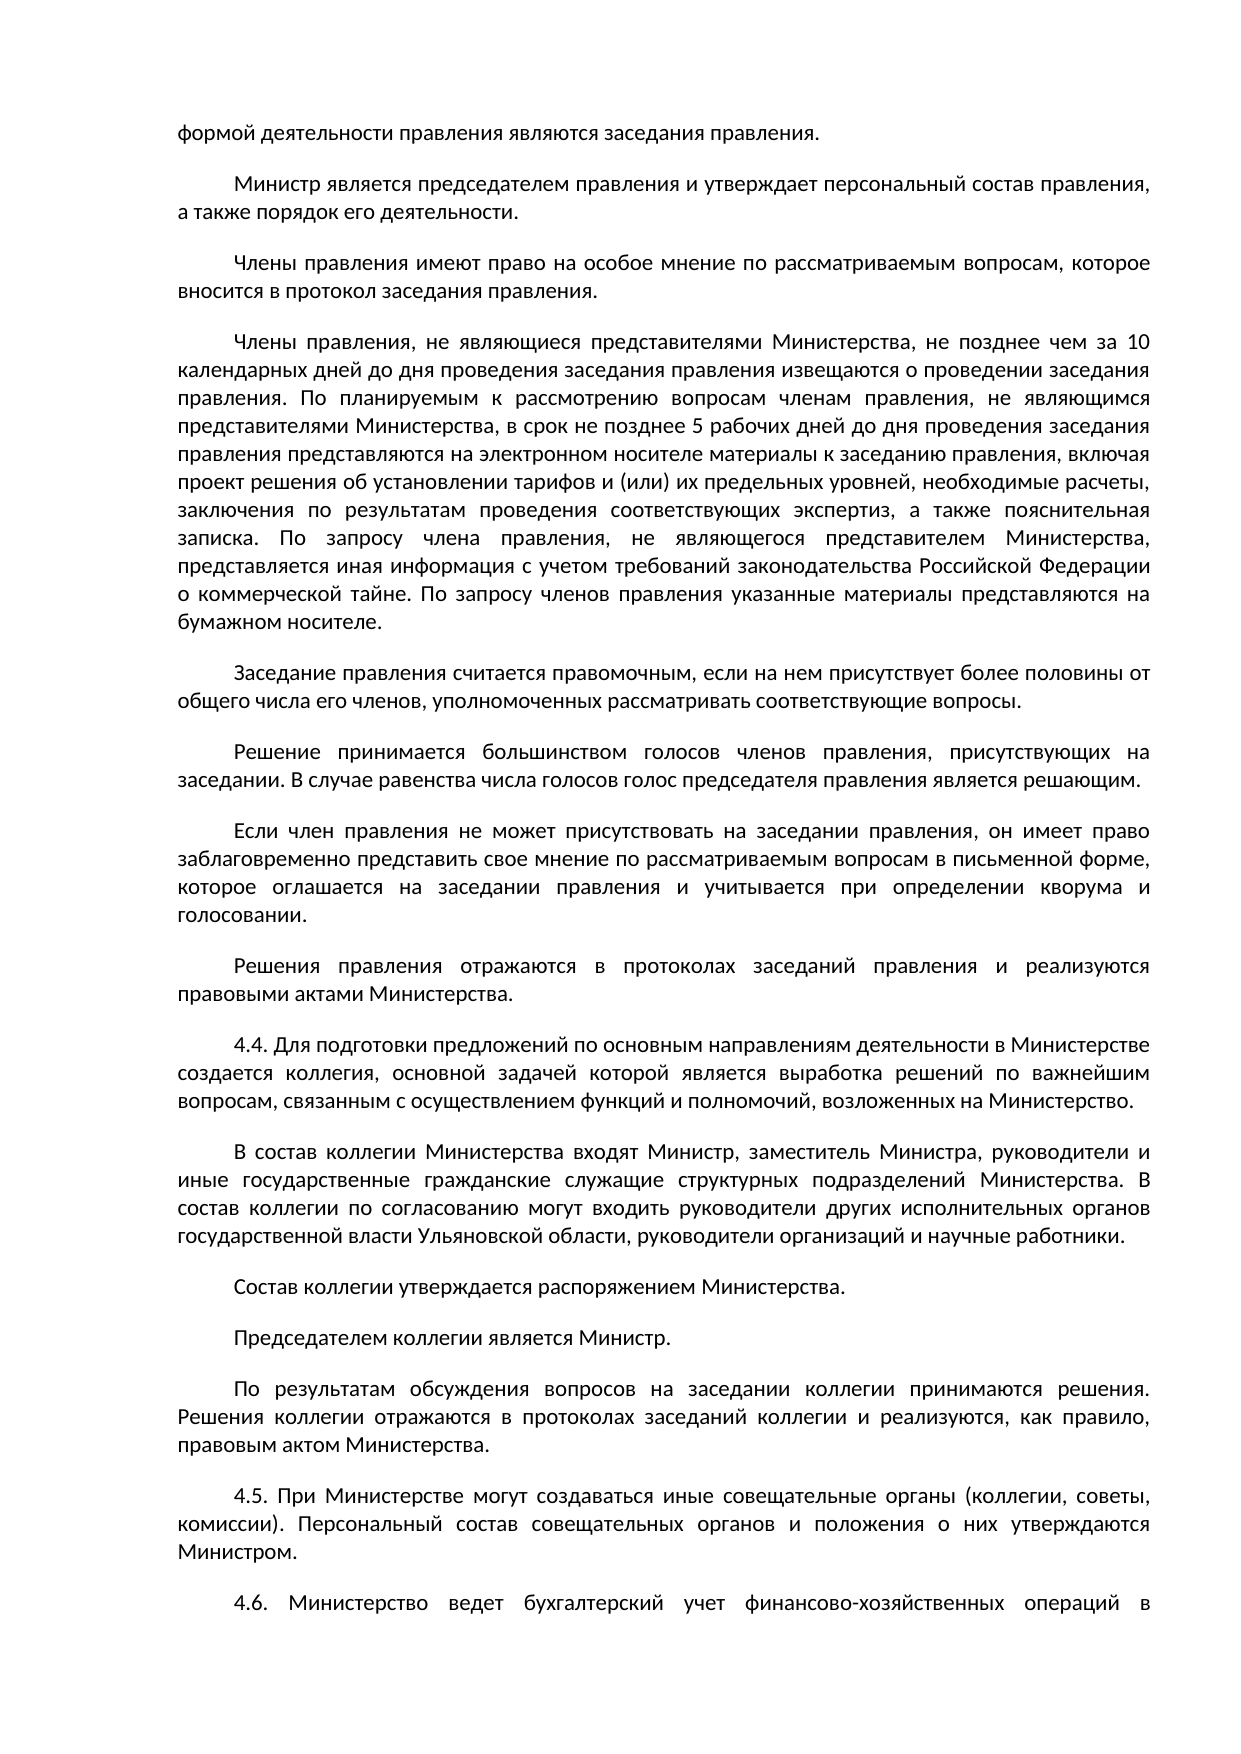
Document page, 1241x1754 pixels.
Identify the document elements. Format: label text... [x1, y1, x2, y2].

text Министр является председателем правления и утверждает персональный состав правления, а также порядок его деятельности. [177, 169, 1152, 225]
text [177, 1588, 1152, 1616]
text В состав коллегии Министерства входят Министр, заместитель Министра, руководители и иные государственные гражданские служащие структурных подразделений Министерства. В состав коллегии по согласованию могут входить руководители других исполнительных органов государственной власти Ульяновской области, руководители организаций и научные работники. [177, 1137, 1152, 1249]
text Решения правления отражаются в протоколах заседаний правления и реализуются правовыми актами Министерства. [177, 951, 1152, 1007]
text Члены правления имеют право на особое мнение по рассматриваемым вопросам, которое вносится в протокол заседания правления. [177, 248, 1152, 304]
text Решение принимается большинством голосов членов правления, присутствующих на заседании. В случае равенства числа голосов голос председателя правления является решающим. [177, 737, 1152, 793]
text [177, 118, 1152, 146]
text Если член правления не может присутствовать на заседании правления, он имеет право заблаговременно представить свое мнение по рассматриваемым вопросам в письменной форме, которое оглашается на заседании правления и учитывается при определении кворума и голосовании. [177, 816, 1152, 928]
text 4.4. Для подготовки предложений по основным направлениям деятельности в Министерстве создается коллегия, основной задачей которой является выработка решений по важнейшим вопросам, связанным с осуществлением функций и полномочий, возложенных на Министерство. [177, 1030, 1152, 1114]
text Состав коллегии утверждается распоряжением Министерства. [177, 1272, 1152, 1300]
text Члены правления, не являющиеся представителями Министерства, не позднее чем за 10 календарных дней до дня проведения заседания правления извещаются о проведении заседания правления. По планируемым к рассмотрению вопросам членам правления, не являющимся представителями Министерства, в срок не позднее 5 рабочих дней до дня проведения заседания правления представляются на электронном носителе материалы к заседанию правления, включая проект решения об установлении тарифов и (или) их предельных уровней, необходимые расчеты, заключения по результатам проведения соответствующих экспертиз, а также пояснительная записка. По запросу члена правления, не являющегося представителем Министерства, представляется иная информация с учетом требований законодательства Российской Федерации о коммерческой тайне. По запросу членов правления указанные материалы представляются на бумажном носителе. [177, 327, 1152, 635]
text 4.5. При Министерстве могут создаваться иные совещательные органы (коллегии, советы, комиссии). Персональный состав совещательных органов и положения о них утверждаются Министром. [177, 1481, 1152, 1565]
text Председателем коллегии является Министр. [177, 1323, 1152, 1351]
text По результатам обсуждения вопросов на заседании коллегии принимаются решения. Решения коллегии отражаются в протоколах заседаний коллегии и реализуются, как правило, правовым актом Министерства. [177, 1374, 1152, 1458]
text Заседание правления считается правомочным, если на нем присутствует более половины от общего числа его членов, уполномоченных рассматривать соответствующие вопросы. [177, 658, 1152, 714]
